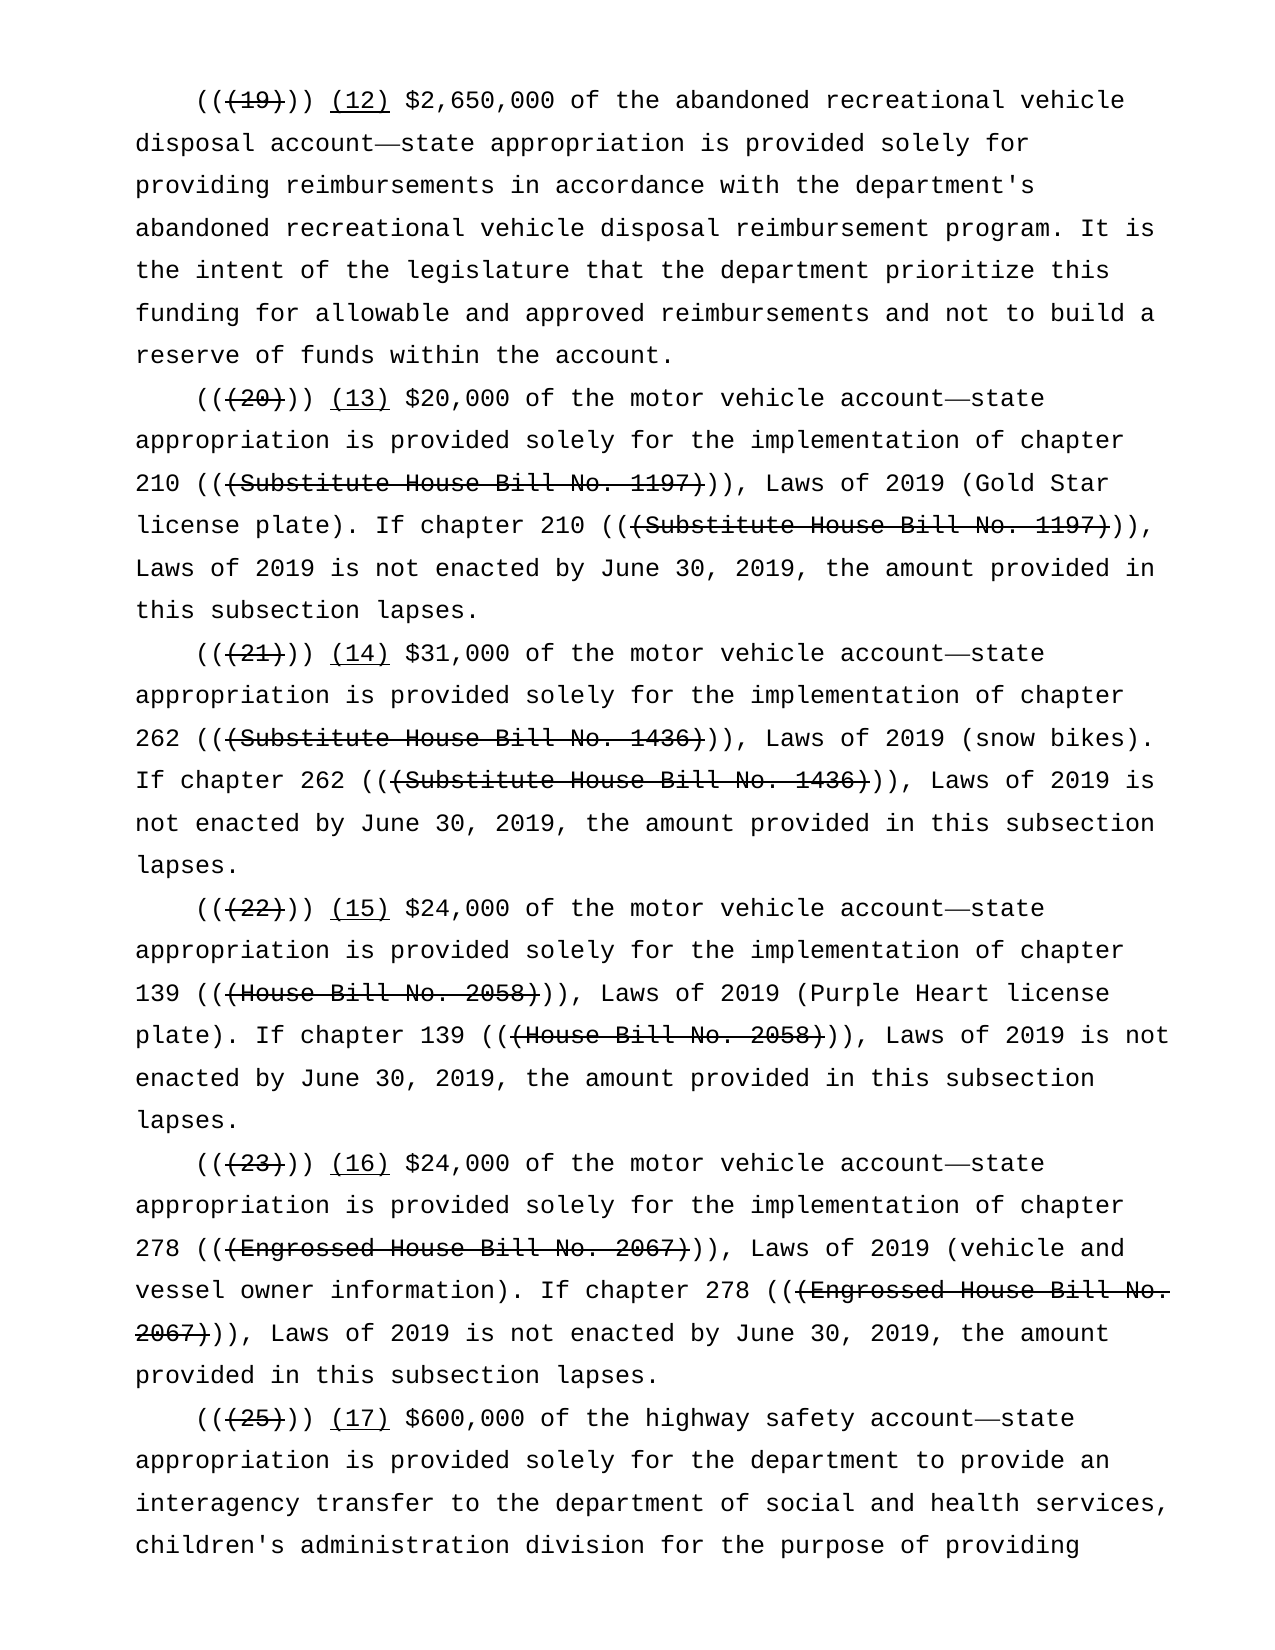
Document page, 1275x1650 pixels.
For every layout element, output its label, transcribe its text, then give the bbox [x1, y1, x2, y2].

text (((20))) (13) $20,000 of the motor vehicle account—state appropriation is provided solely for the implementation of chapter 210 (((Substitute House Bill No. 1197))), Laws of 2019 (Gold Star license plate). If chapter 210 (((Substitute House Bill No. 1197))), Laws of 2019 is not enacted by June 30, 2019, the amount provided in this subsection lapses. [135, 372, 1170, 627]
text (((22))) (15) $24,000 of the motor vehicle account—state appropriation is provided solely for the implementation of chapter 139 (((House Bill No. 2058))), Laws of 2019 (Purple Heart license plate). If chapter 139 (((House Bill No. 2058))), Laws of 2019 is not enacted by June 30, 2019, the amount provided in this subsection lapses. [135, 882, 1170, 1137]
text (((23))) (16) $24,000 of the motor vehicle account—state appropriation is provided solely for the implementation of chapter 278 (((Engrossed House Bill No. 2067))), Laws of 2019 (vehicle and vessel owner information). If chapter 278 (((Engrossed House Bill No. 2067))), Laws of 2019 is not enacted by June 30, 2019, the amount provided in this subsection lapses. [135, 1137, 1170, 1392]
text (((21))) (14) $31,000 of the motor vehicle account—state appropriation is provided solely for the implementation of chapter 262 (((Substitute House Bill No. 1436))), Laws of 2019 (snow bikes). If chapter 262 (((Substitute House Bill No. 1436))), Laws of 2019 is not enacted by June 30, 2019, the amount provided in this subsection lapses. [135, 627, 1170, 882]
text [135, 1392, 1170, 1562]
text (((19))) (12) $2,650,000 of the abandoned recreational vehicle disposal account—state appropriation is provided solely for providing reimbursements in accordance with the department's abandoned recreational vehicle disposal reimbursement program. It is the intent of the legislature that the department prioritize this funding for allowable and approved reimbursements and not to build a reserve of funds within the account. [135, 75, 1170, 372]
